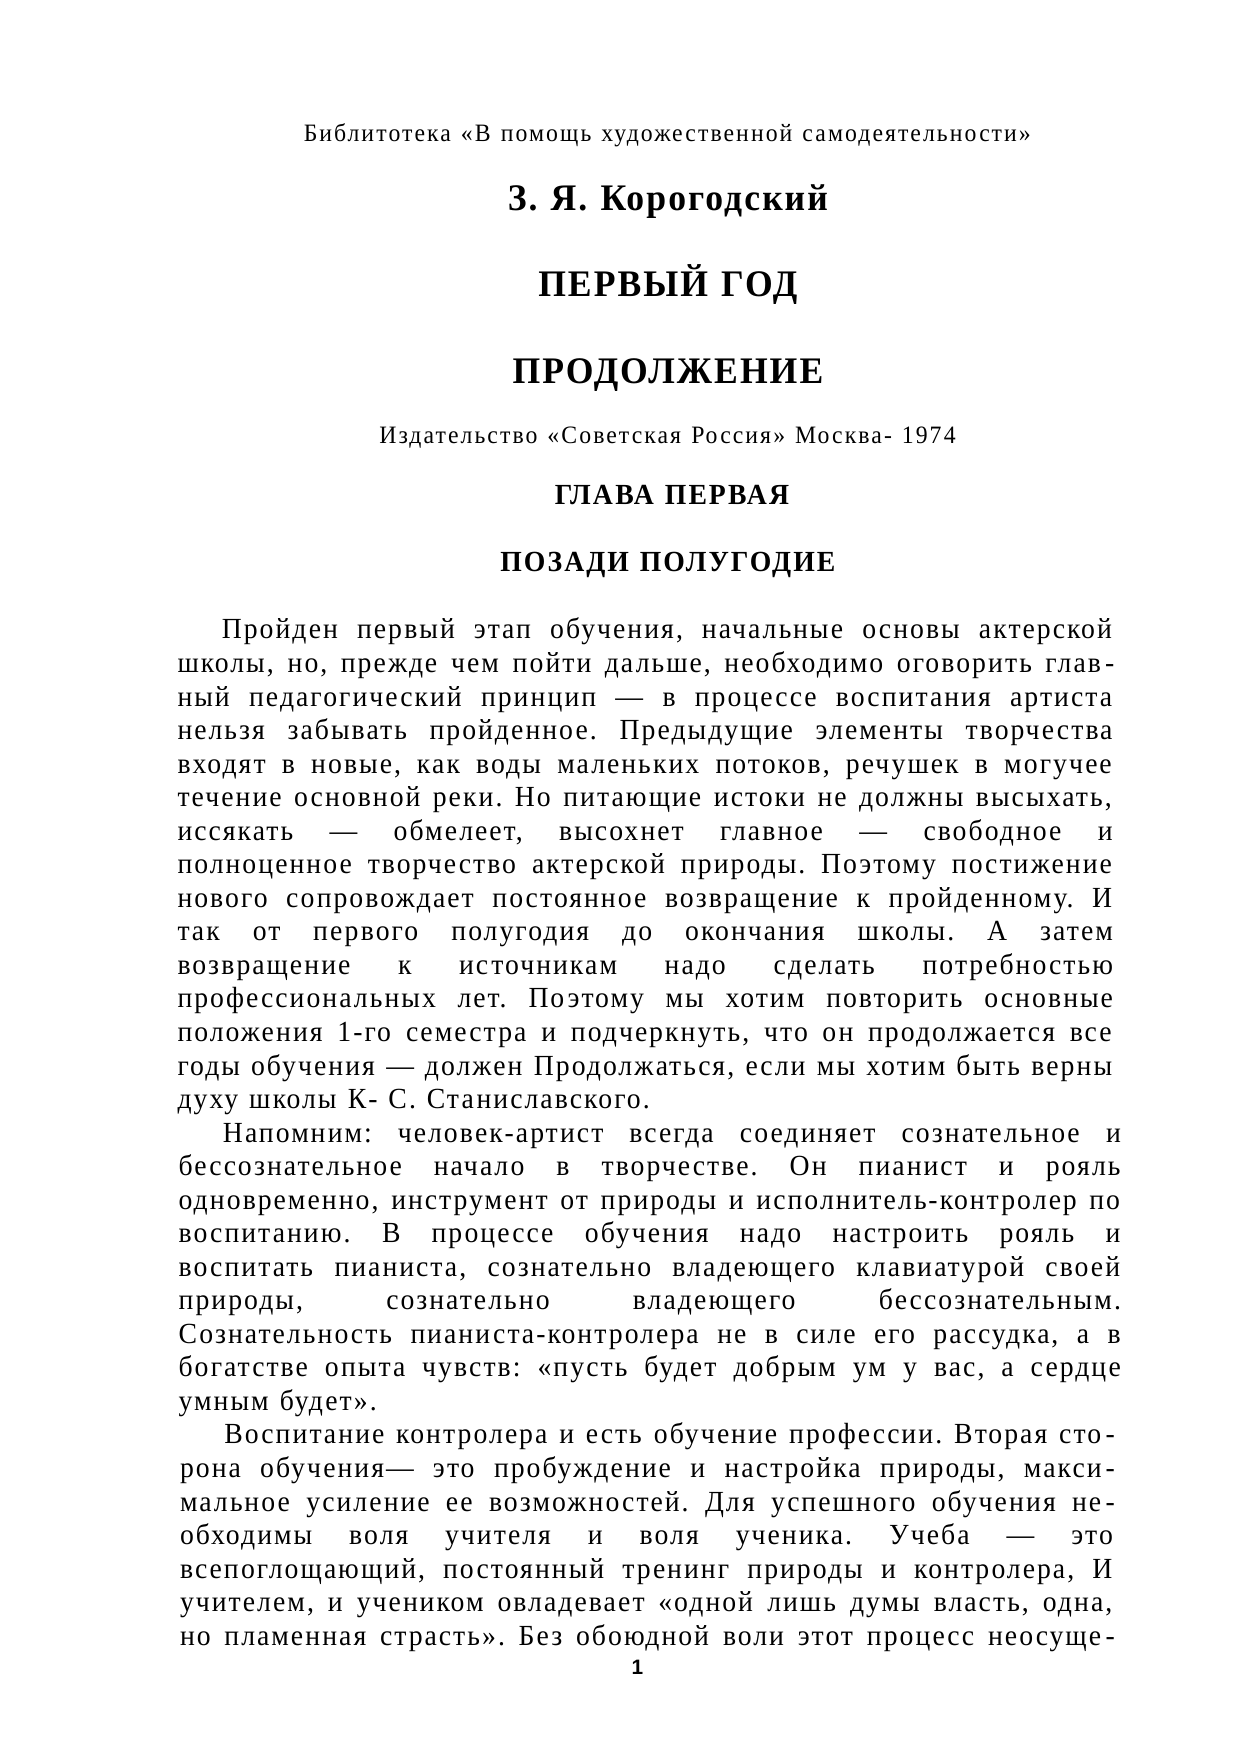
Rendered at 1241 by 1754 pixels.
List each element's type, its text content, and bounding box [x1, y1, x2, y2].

text Пройден первый этап обучения, начальные основы актерской школы, но, прежде чем пойти дальше, необходимо оговорить главный педагогический принцип — в процессе воспитания артиста нельзя забывать пройденное. Предыдущие элементы творчества входят в новые, как воды маленьких потоков, речушек в могучее течение основной реки. Но питающие истоки не должны высыхать, иссякать — обмелеет, высохнет главное — свободное и полноценное творчество актерской природы. Поэтому постижение нового сопровождает постоянное возвращение к пройденному. И так от первого полугодия до окончания школы. А затем возвращение к источникам надо сделать потребностью профессиональных лет. Поэтому мы хотим повторить основные положения 1-го семестра и подчеркнуть, что он продолжается все годы обучения — должен Продолжаться, если мы хотим быть верны духу школы К- С. Станиславского. [177, 612, 1114, 1115]
text ПОЗАДИ ПОЛУГОДИЕ [177, 544, 1114, 578]
text ПЕРВЫЙ ГОД [177, 262, 1114, 305]
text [180, 1417, 1114, 1651]
text Издательство «Советская Россия» Москва- 1974 [177, 420, 1114, 449]
text Библитотека «В помощь художественной самодеятельности» [177, 118, 1114, 147]
text ПРОДОЛЖЕНИЕ [177, 348, 1114, 391]
text Напомним: человек-артист всегда соединяет сознательное и бессознательное начало в творчестве. Он пианист и рояль одновременно, инструмент от природы и исполнитель-контролер по воспитанию. В процессе обучения надо настроить рояль и воспитать пианиста, сознательно владеющего клавиатурой своей природы, сознательно владеющего бессознательным. Сознательность пианиста-контролера не в силе его рассудка, а в богатстве опыта чувств: «пусть будет добрым ум у вас, а сердце умным будет». [178, 1115, 1122, 1417]
text З. Я. Корогодский [177, 176, 1114, 219]
text ГЛАВА ПЕРВАЯ [177, 477, 1114, 511]
